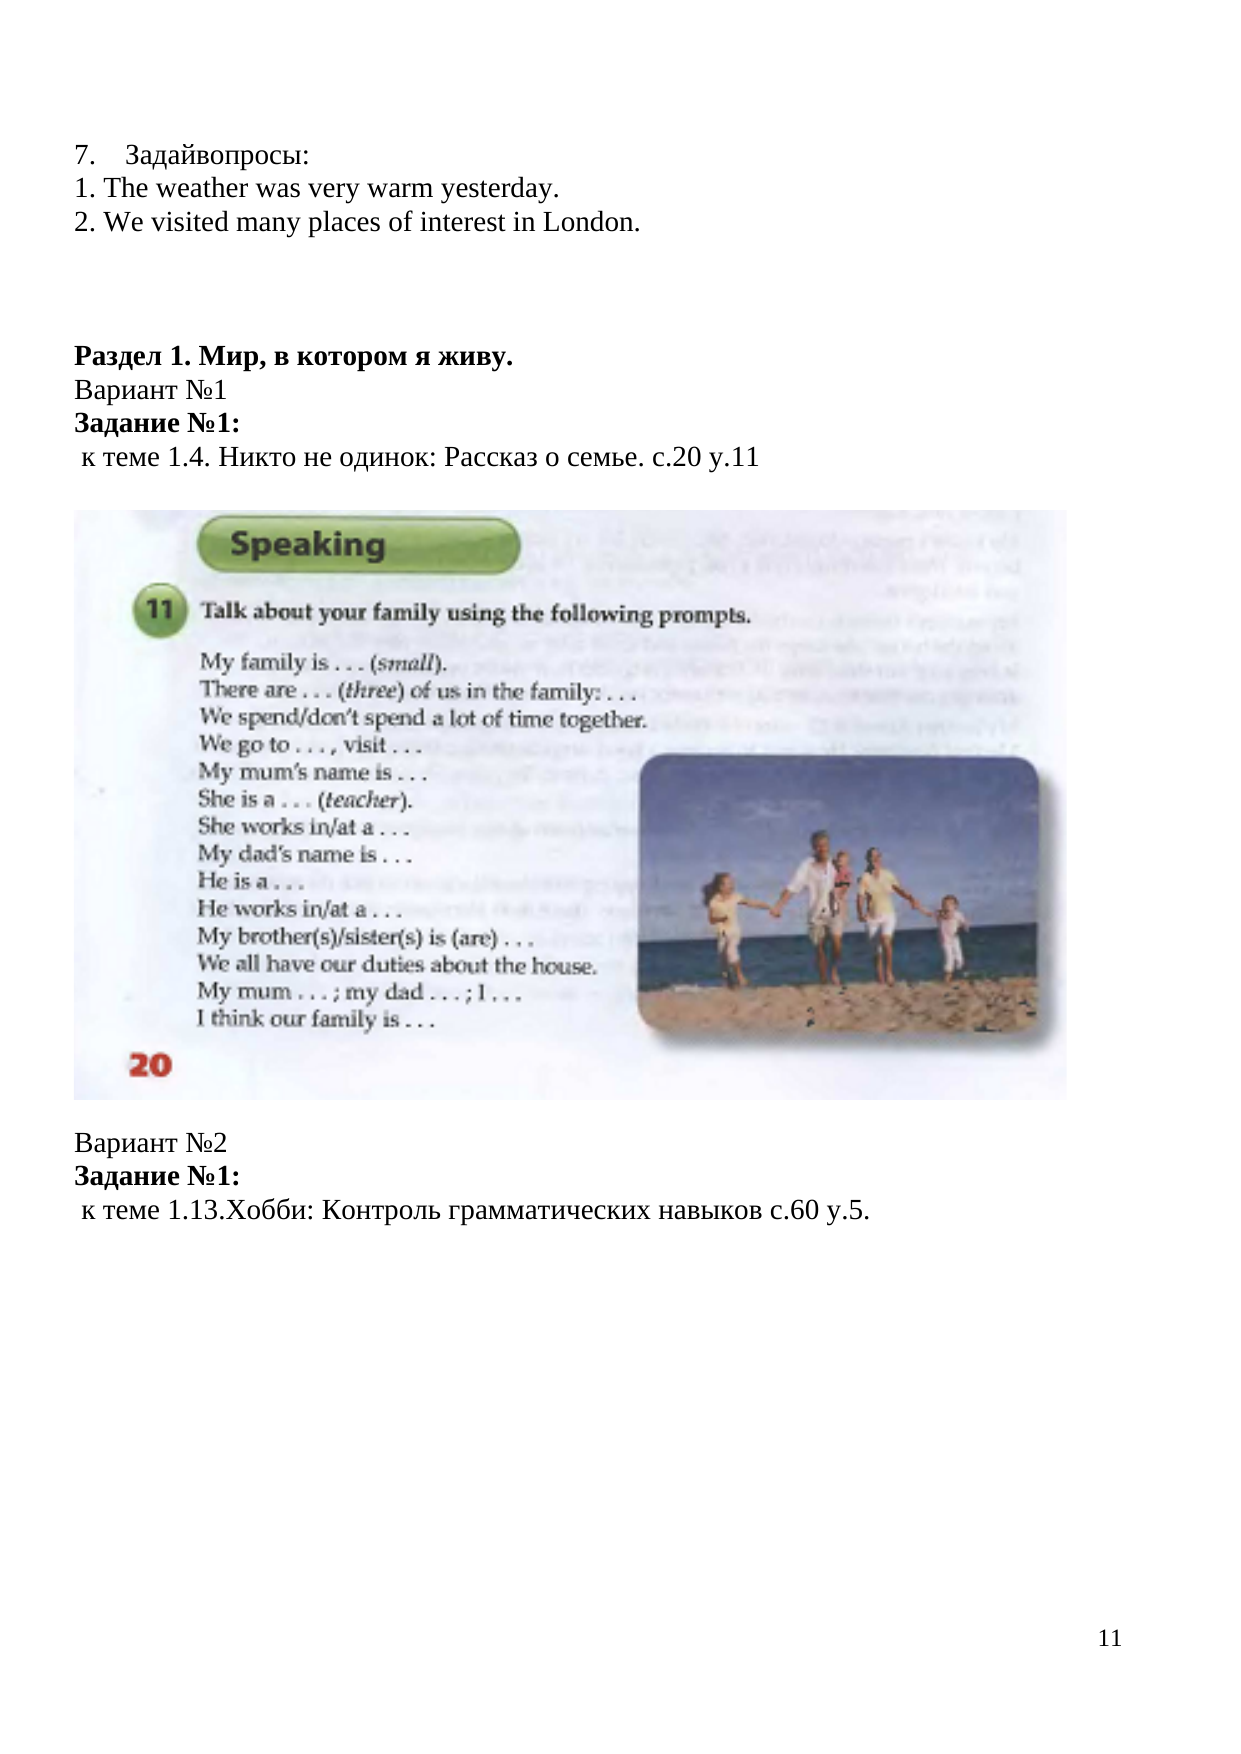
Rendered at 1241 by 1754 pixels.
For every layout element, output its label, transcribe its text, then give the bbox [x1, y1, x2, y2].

text Раздел 1. Мир, в котором я живу. [74, 338, 1122, 372]
text 2. We visited many places of interest in London. [74, 204, 1122, 238]
text Задание №1: [74, 1158, 1122, 1192]
text к теме 1.13.Хобби: Контроль грамматических навыков с.60 у.5. [74, 1192, 1122, 1225]
text Задание №1: [74, 405, 1122, 439]
text Вариант №2 [74, 1125, 1122, 1158]
text к теме 1.4. Никто не одинок: Рассказ о семье. с.20 у.11 [74, 439, 1122, 472]
text Вариант №1 [74, 372, 1122, 405]
text 7. Задайвопросы: [74, 137, 1122, 171]
text 1. The weather was very warm yesterday. [74, 171, 1122, 204]
picture [73, 510, 1067, 1100]
